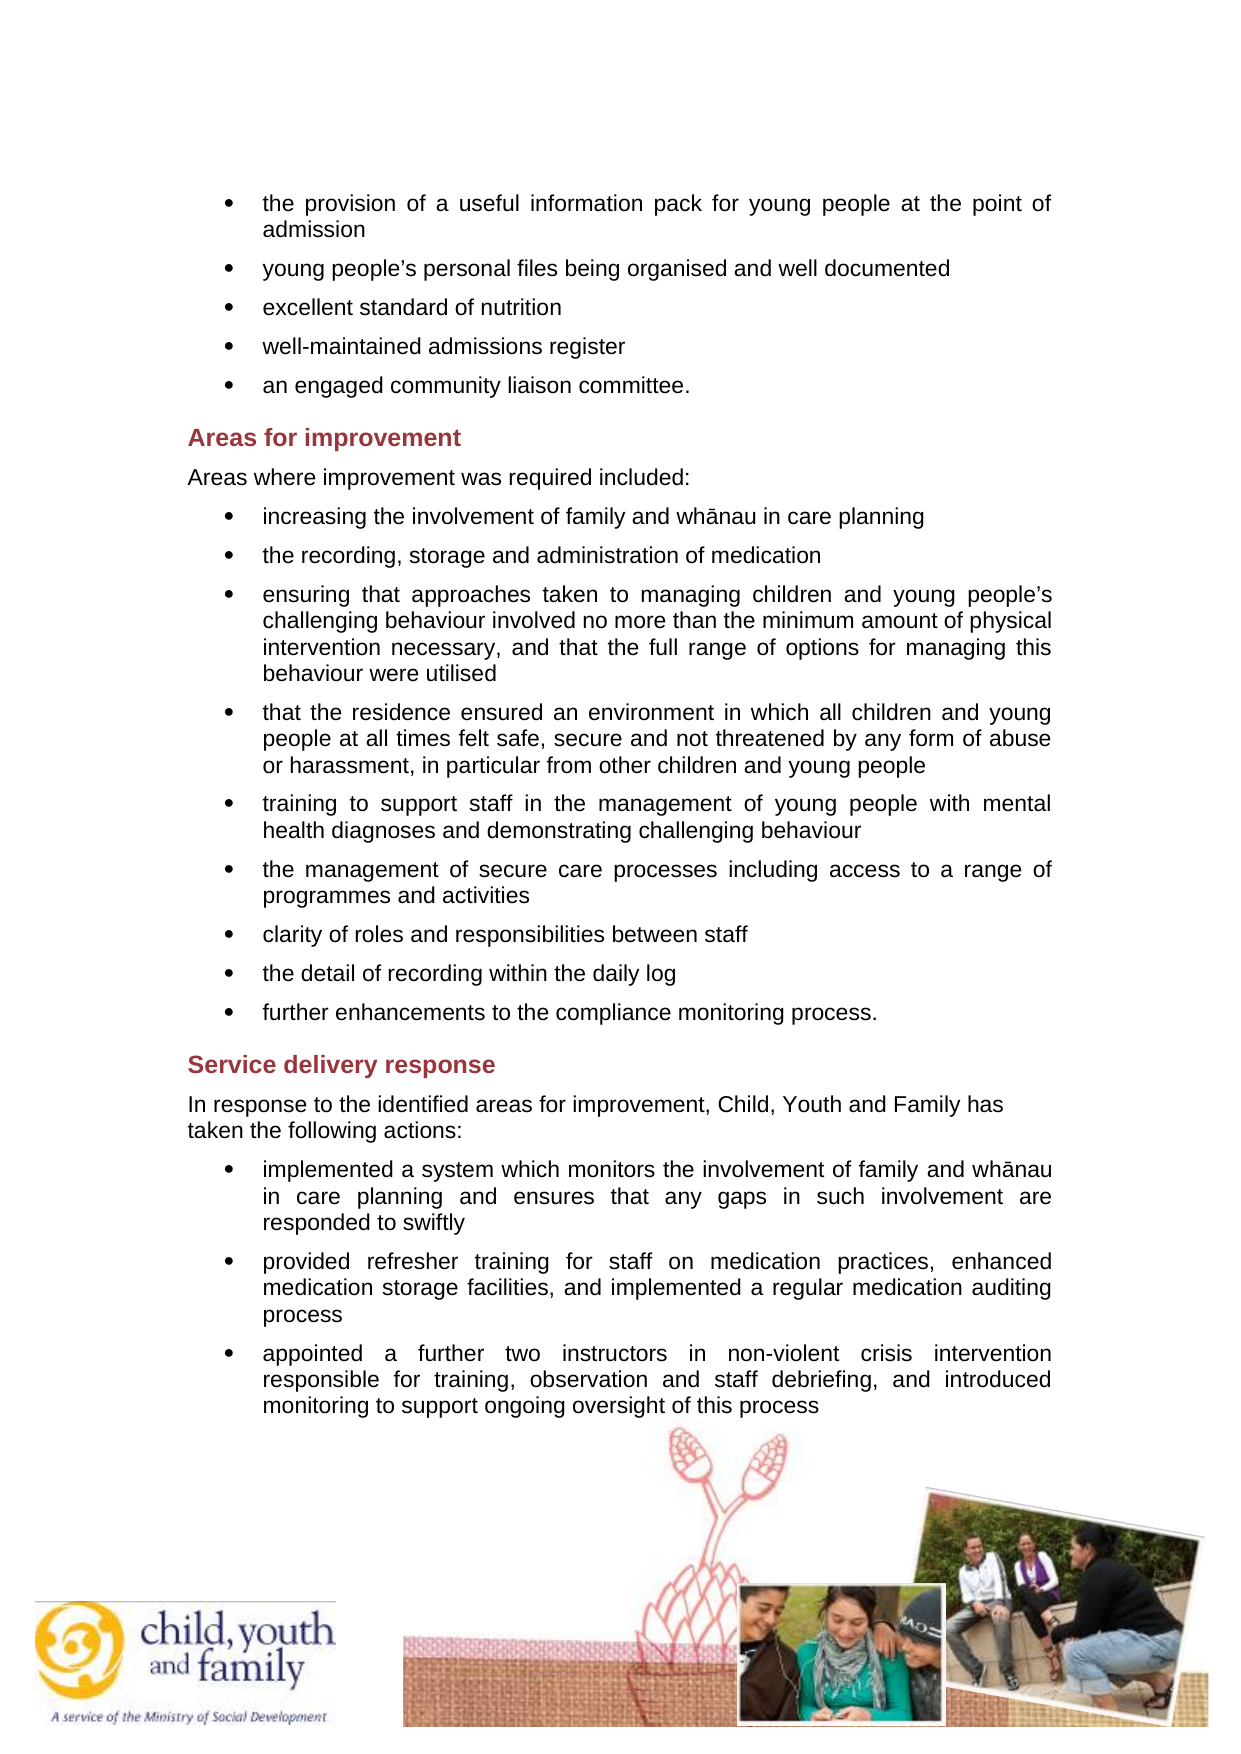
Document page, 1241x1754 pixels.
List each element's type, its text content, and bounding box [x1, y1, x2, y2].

list the recording, storage and administration of medication [225, 542, 1053, 568]
list ensuring that approaches taken to managing children and young people’s challenging behaviour involved no more than the minimum amount of physical intervention necessary, and that the full range of options for managing this behaviour were utilised [225, 581, 1053, 686]
list excellent standard of nutrition [225, 294, 1053, 320]
list appointed a further two instructors in non-violent crisis intervention responsible for training, observation and staff debriefing, and introduced monitoring to support ongoing oversight of this process [225, 1339, 1053, 1418]
list increasing the involvement of family and whānau in care planning [225, 503, 1053, 529]
text Areas where improvement was required included: [187, 464, 1053, 491]
list clarity of roles and responsibilities between staff [225, 921, 1053, 947]
subtitle Service delivery response [187, 1050, 1053, 1079]
list training to support staff in the management of young people with mental health diagnoses and demonstrating challenging behaviour [225, 790, 1053, 843]
list the management of secure care processes including access to a range of programmes and activities [225, 856, 1053, 908]
list implemented a system which monitors the involvement of family and whānau in care planning and ensures that any gaps in such involvement are responded to swiftly [225, 1156, 1053, 1235]
picture [27, 1406, 1209, 1727]
picture [35, 1601, 336, 1725]
list well-maintained admissions register [225, 333, 1053, 359]
list an engaged community liaison committee. [225, 372, 1053, 398]
list provided refresher training for staff on medication practices, enhanced medication storage facilities, and implemented a regular medication auditing process [225, 1248, 1053, 1327]
subtitle Areas for improvement [187, 423, 1053, 452]
text In response to the identified areas for improvement, Child, Youth and Family has taken the following actions: [187, 1091, 1053, 1144]
list the detail of recording within the daily log [225, 960, 1053, 986]
list that the residence ensured an environment in which all children and young people at all times felt safe, secure and not threatened by any form of abuse or harassment, in particular from other children and young people [225, 699, 1053, 778]
list further enhancements to the compliance monitoring process. [225, 998, 1053, 1025]
list the provision of a useful information pack for young people at the point of admission [225, 190, 1053, 243]
list young people’s personal files being organised and well documented [225, 255, 1053, 282]
